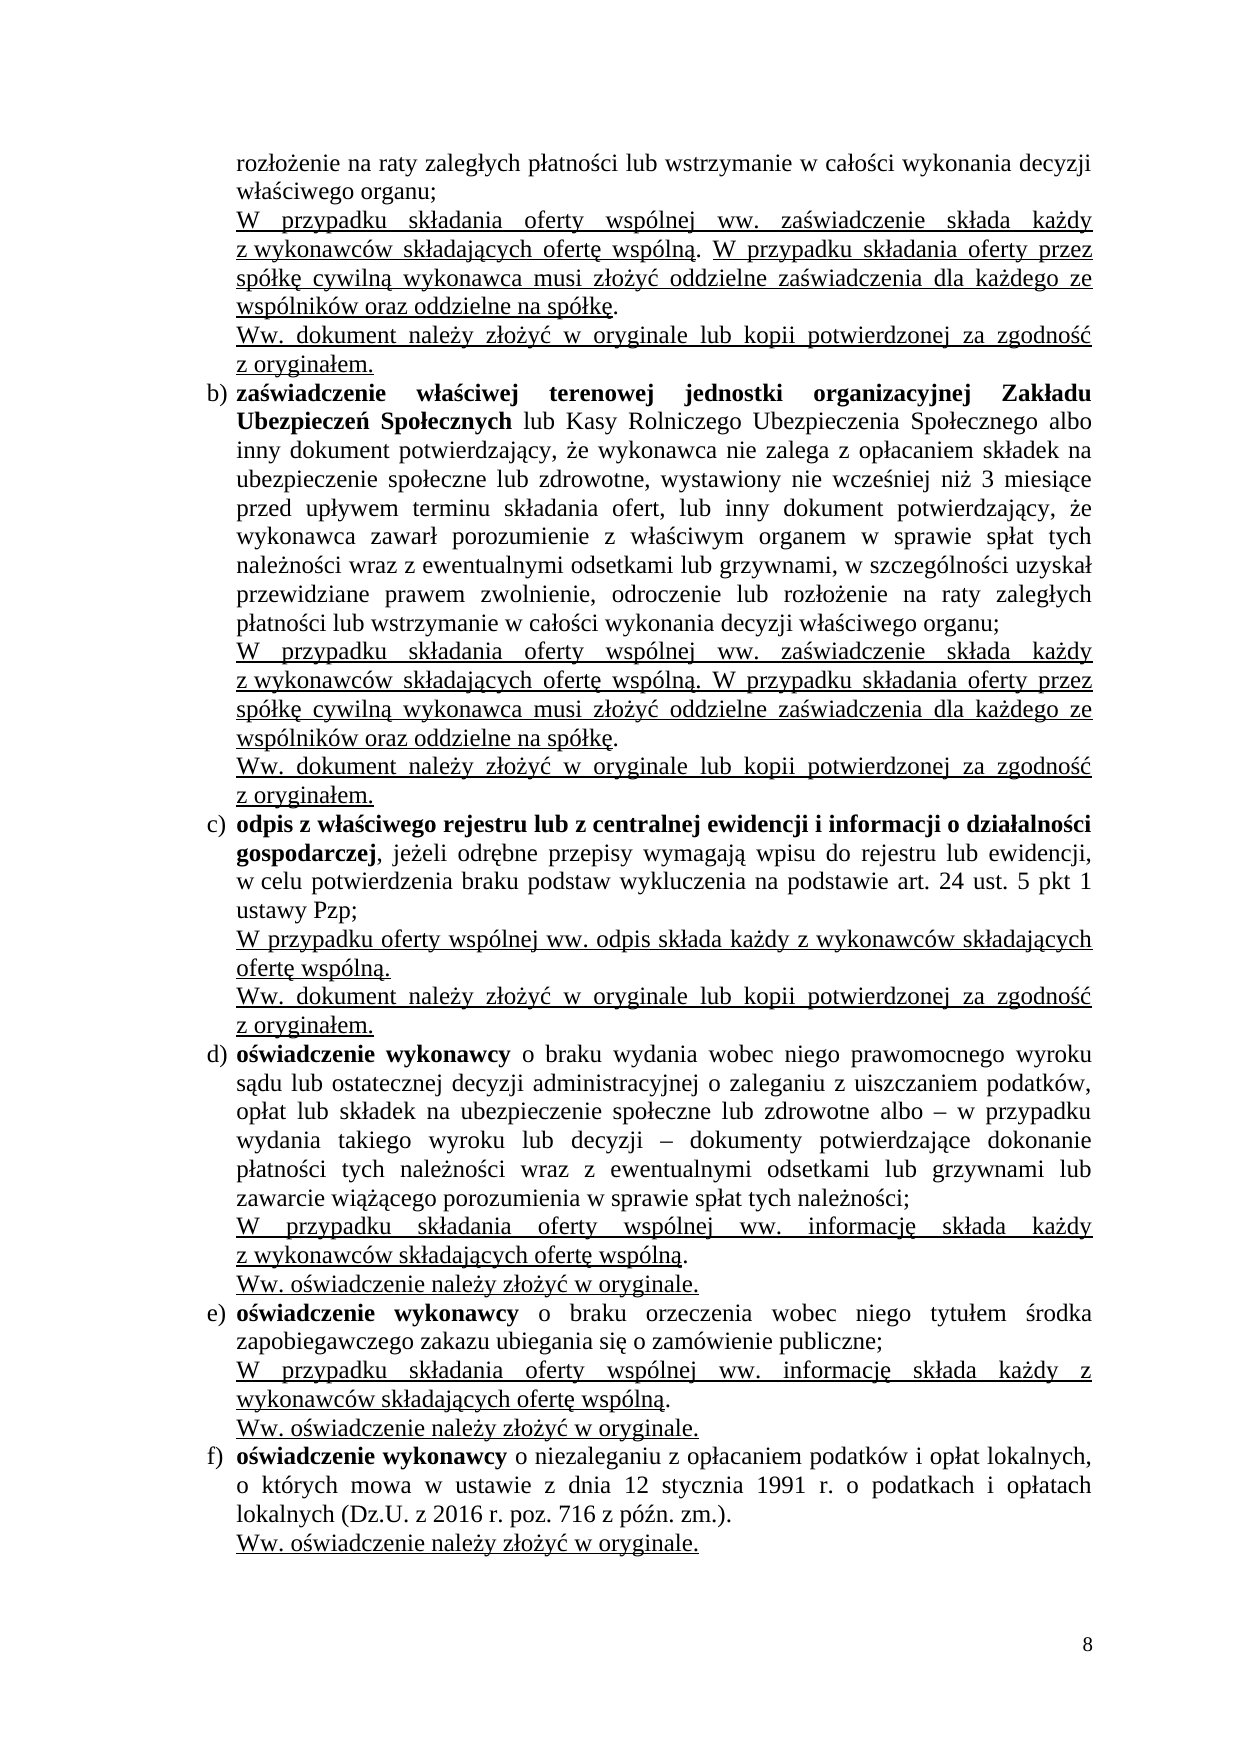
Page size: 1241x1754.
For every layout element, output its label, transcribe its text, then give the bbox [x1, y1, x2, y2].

text W przypadku składania oferty wspólnej ww. zaświadczenie składa każdy z wykonawców składających ofertę wspólną. W przypadku składania oferty przez spółkę cywilną wykonawca musi złożyć oddzielne zaświadczenia dla każdego ze wspólników oraz oddzielne na spółkę. [236, 720, 1093, 751]
text Ww. oświadczenie należy złożyć w oryginale. [236, 1413, 1093, 1441]
text W przypadku składania oferty wspólnej ww. zaświadczenie składa każdy z wykonawców składających ofertę wspólną. W przypadku składania oferty przez spółkę cywilną wykonawca musi złożyć oddzielne zaświadczenia dla każdego ze wspólników oraz oddzielne na spółkę. [236, 663, 1093, 690]
list odpis z właściwego rejestru lub z centralnej ewidencji i informacji o działalności gospodarczej, jeżeli odrębne przepisy wymagają wpisu do rejestru lub ewidencji, w celu potwierdzenia braku podstaw wykluczenia na podstawie art. 24 ust. 5 pkt 1 ustawy Pzp; [207, 809, 1093, 924]
list Ww. dokument należy złożyć w oryginale lub kopii potwierdzonej za zgodność z oryginałem. [236, 981, 1093, 1039]
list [207, 148, 1093, 205]
text W przypadku składania oferty wspólnej ww. zaświadczenie składa każdy z wykonawców składających ofertę wspólną. W przypadku składania oferty przez spółkę cywilną wykonawca musi złożyć oddzielne zaświadczenia dla każdego ze wspólników oraz oddzielne na spółkę. [236, 636, 1093, 661]
text W przypadku składania oferty wspólnej ww. zaświadczenie składa każdy z wykonawców składających ofertę wspólną. W przypadku składania oferty przez spółkę cywilną wykonawca musi złożyć oddzielne zaświadczenia dla każdego ze wspólników oraz oddzielne na spółkę. [236, 692, 1093, 719]
text Ww. dokument należy złożyć w oryginale lub kopii potwierdzonej za zgodność z oryginałem. [236, 751, 1093, 809]
text Ww. dokument należy złożyć w oryginale lub kopii potwierdzonej za zgodność z oryginałem. [236, 320, 1093, 378]
text W przypadku składania oferty wspólnej ww. zaświadczenie składa każdy z wykonawców składających ofertę wspólną. W przypadku składania oferty przez spółkę cywilną wykonawca musi złożyć oddzielne zaświadczenia dla każdego ze wspólników oraz oddzielne na spółkę. [236, 205, 1093, 230]
text Ww. oświadczenie należy złożyć w oryginale. [236, 1269, 1093, 1298]
text W przypadku składania oferty wspólnej ww. zaświadczenie składa każdy z wykonawców składających ofertę wspólną. W przypadku składania oferty przez spółkę cywilną wykonawca musi złożyć oddzielne zaświadczenia dla każdego ze wspólników oraz oddzielne na spółkę. [236, 289, 1093, 320]
list oświadczenie wykonawcy o niezaleganiu z opłacaniem podatków i opłat lokalnych, o których mowa w ustawie z dnia 12 stycznia 1991 r. o podatkach i opłatach lokalnych (Dz.U. z 2016 r. poz. 716 z późn. zm.). [207, 1441, 1093, 1528]
list oświadczenie wykonawcy o braku wydania wobec niego prawomocnego wyroku sądu lub ostatecznej decyzji administracyjnej o zaleganiu z uiszczaniem podatków, opłat lub składek na ubezpieczenie społeczne lub zdrowotne albo – w przypadku wydania takiego wyroku lub decyzji – dokumenty potwierdzające dokonanie płatności tych należności wraz z ewentualnymi odsetkami lub grzywnami lub zawarcie wiążącego porozumienia w sprawie spłat tych należności; [207, 1039, 1093, 1211]
text W przypadku składania oferty wspólnej ww. zaświadczenie składa każdy z wykonawców składających ofertę wspólną. W przypadku składania oferty przez spółkę cywilną wykonawca musi złożyć oddzielne zaświadczenia dla każdego ze wspólników oraz oddzielne na spółkę. [236, 232, 1093, 288]
text Ww. oświadczenie należy złożyć w oryginale. [236, 1528, 1093, 1556]
text W przypadku składania oferty wspólnej ww. informację składa każdy z wykonawców składających ofertę wspólną. [207, 1355, 1093, 1413]
list W przypadku oferty wspólnej ww. odpis składa każdy z wykonawców składających ofertę wspólną. [236, 924, 1093, 949]
list oświadczenie wykonawcy o braku orzeczenia wobec niego tytułem środka zapobiegawczego zakazu ubiegania się o zamówienie publiczne; [207, 1298, 1093, 1355]
list W przypadku oferty wspólnej ww. odpis składa każdy z wykonawców składających ofertę wspólną. [236, 950, 1093, 981]
list zaświadczenie właściwej terenowej jednostki organizacyjnej Zakładu Ubezpieczeń Społecznych lub Kasy Rolniczego Ubezpieczenia Społecznego albo inny dokument potwierdzający, że wykonawca nie zalega z opłacaniem składek na ubezpieczenie społeczne lub zdrowotne, wystawiony nie wcześniej niż 3 miesiące przed upływem terminu składania ofert, lub inny dokument potwierdzający, że wykonawca zawarł porozumienie z właściwym organem w sprawie spłat tych należności wraz z ewentualnymi odsetkami lub grzywnami, w szczególności uzyskał przewidziane prawem zwolnienie, odroczenie lub rozłożenie na raty zaległych płatności lub wstrzymanie w całości wykonania decyzji właściwego organu; [207, 378, 1093, 636]
text W przypadku składania oferty wspólnej ww. informację składa każdy z wykonawców składających ofertę wspólną. [207, 1211, 1093, 1269]
